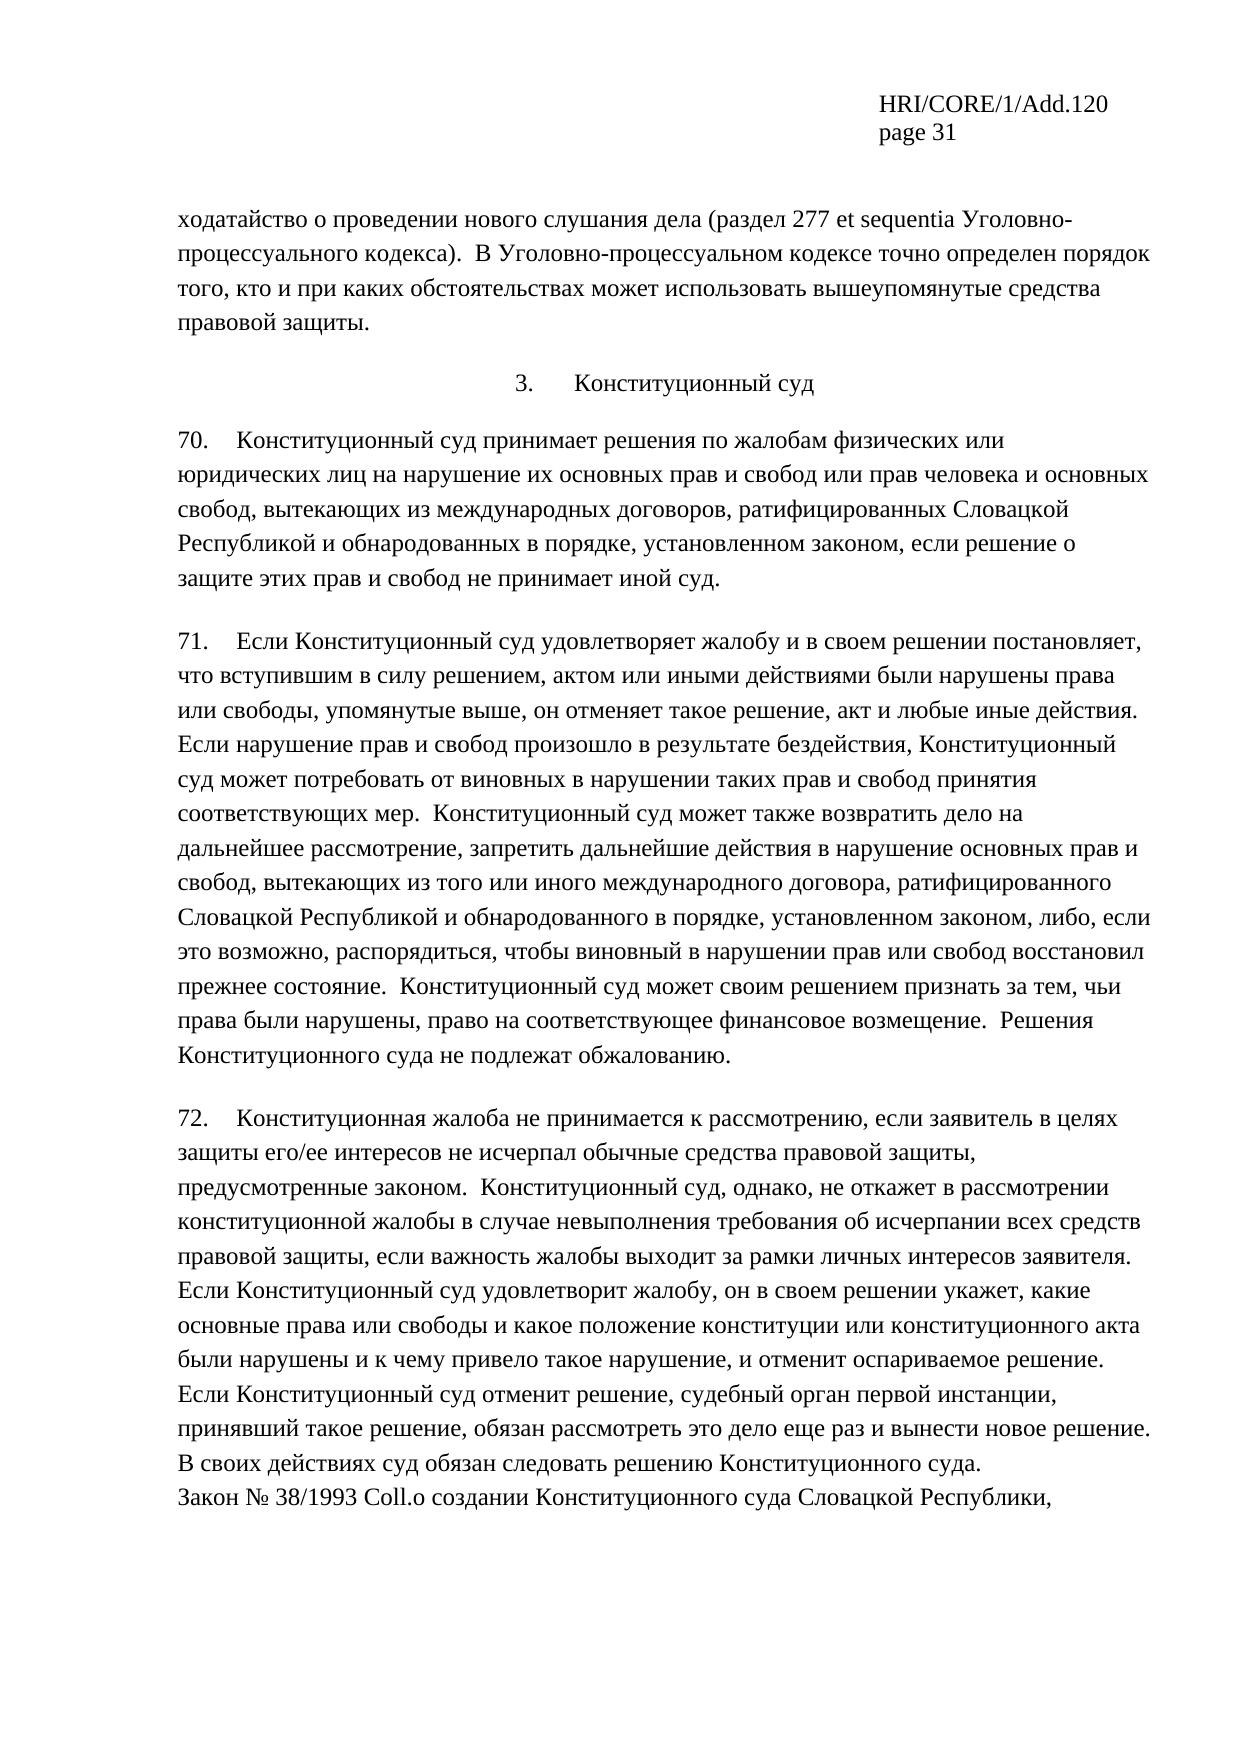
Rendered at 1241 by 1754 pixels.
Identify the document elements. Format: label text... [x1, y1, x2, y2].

text 70. Конституционный суд принимает решения по жалобам физических или юридических лиц на нарушение их основных прав и свобод или прав человека и основных свобод, вытекающих из международных договоров, ратифицированных Словацкой Республикой и обнародованных в порядке, установленном законом, если решение о защите этих прав и свобод не принимает иной суд. [177, 425, 1152, 592]
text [177, 204, 1152, 336]
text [177, 1103, 1152, 1511]
text 3. Конституционный суд [177, 370, 1152, 396]
text 71. Если Конституционный суд удовлетворяет жалобу и в своем решении постановляет, что вступившим в силу решением, актом или иными действиями были нарушены права или свободы, упомянутые выше, он отменяет такое решение, акт и любые иные действия. Если нарушение прав и свобод произошло в результате бездействия, Конституционный суд может потребовать от виновных в нарушении таких прав и свобод принятия соответствующих мер. Конституционный суд может также возвратить дело на дальнейшее рассмотрение, запретить дальнейшие действия в нарушение основных прав и свобод, вытекающих из того или иного международного договора, ратифицированного Словацкой Республикой и обнародованного в порядке, установленном законом, либо, если это возможно, распорядиться, чтобы виновный в нарушении прав или свобод восстановил прежнее состояние. Конституционный суд может своим решением признать за тем, чьи права были нарушены, право на соответствующее финансовое возмещение. Решения Конституционного суда не подлежат обжалованию. [177, 626, 1152, 1068]
